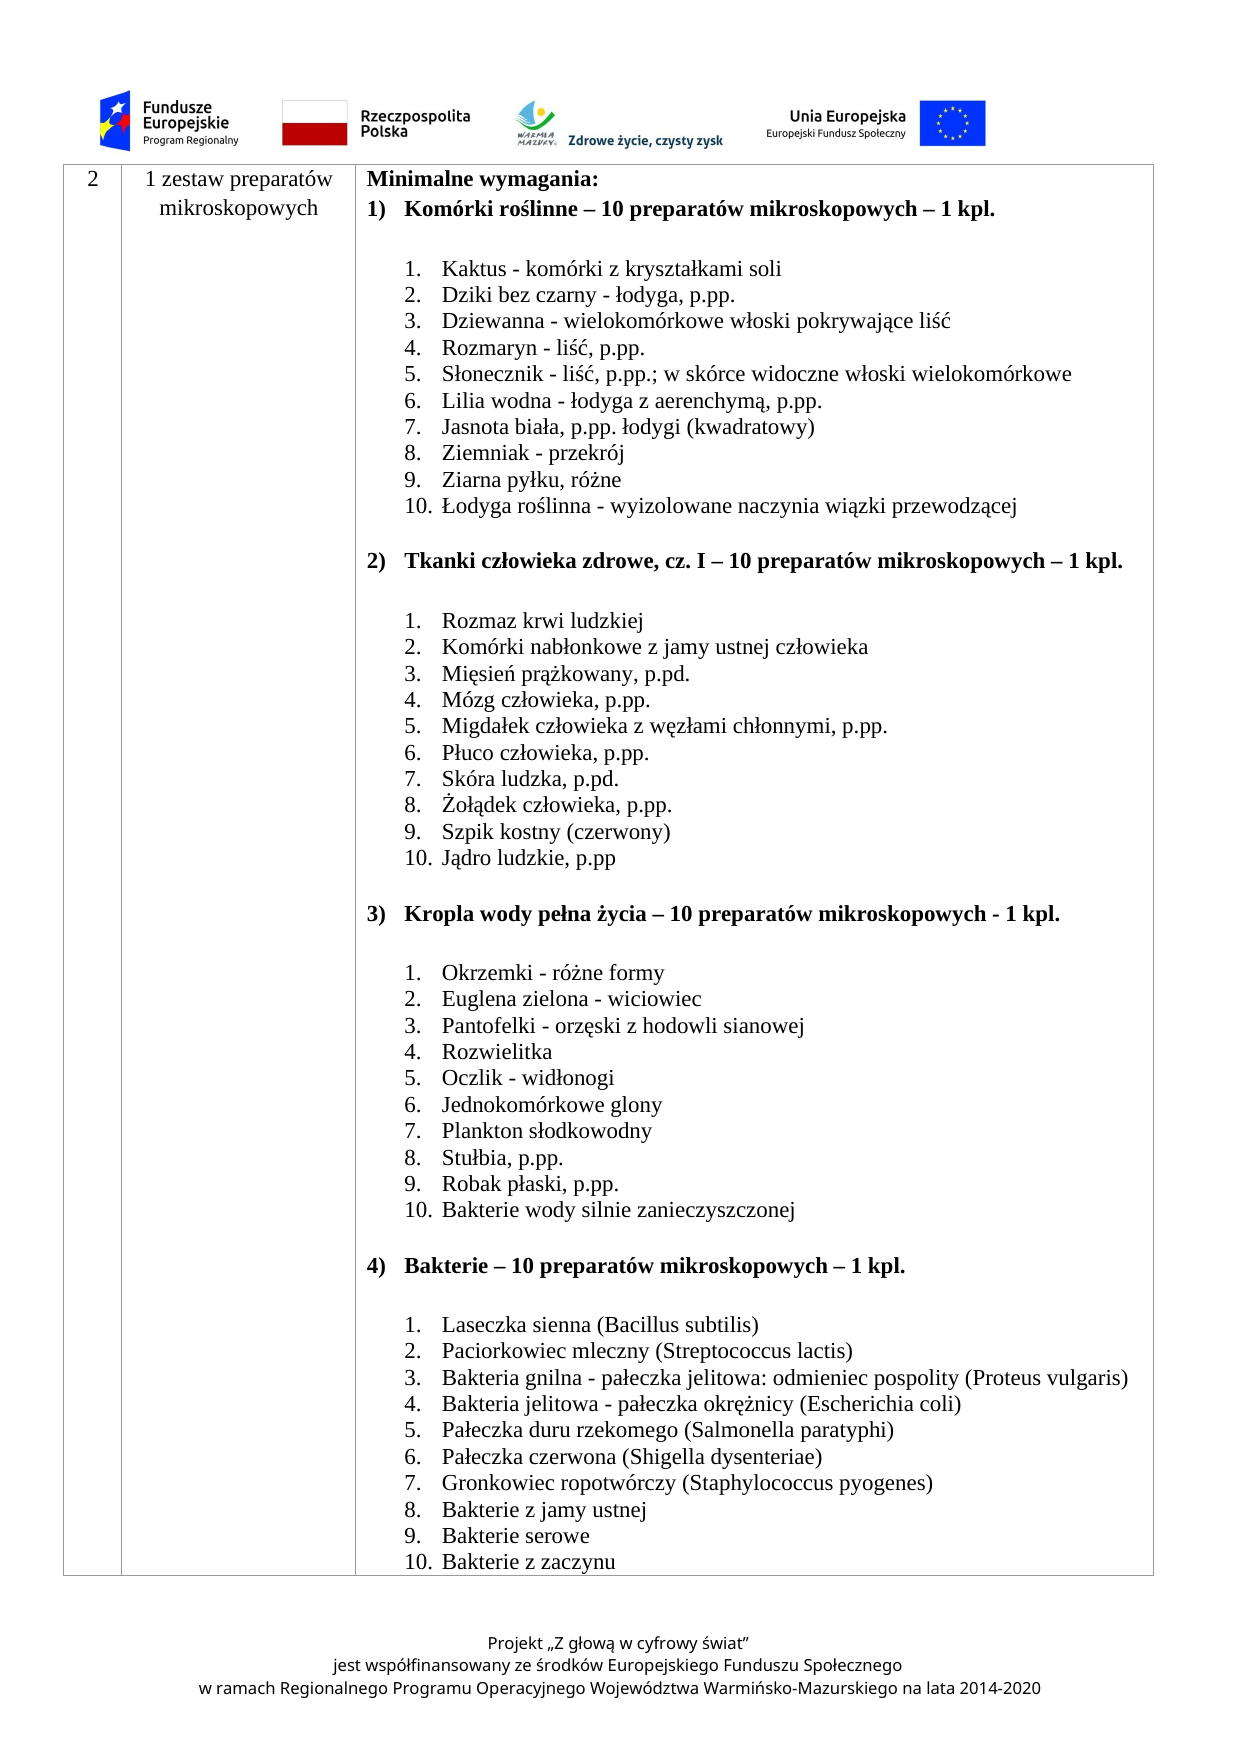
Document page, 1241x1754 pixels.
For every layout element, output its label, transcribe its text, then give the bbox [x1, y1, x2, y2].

picture [75, 73, 1007, 164]
table_cell 2 [64, 165, 121, 1575]
table_cell 1 zestaw preparatów mikroskopowych [122, 165, 355, 1575]
